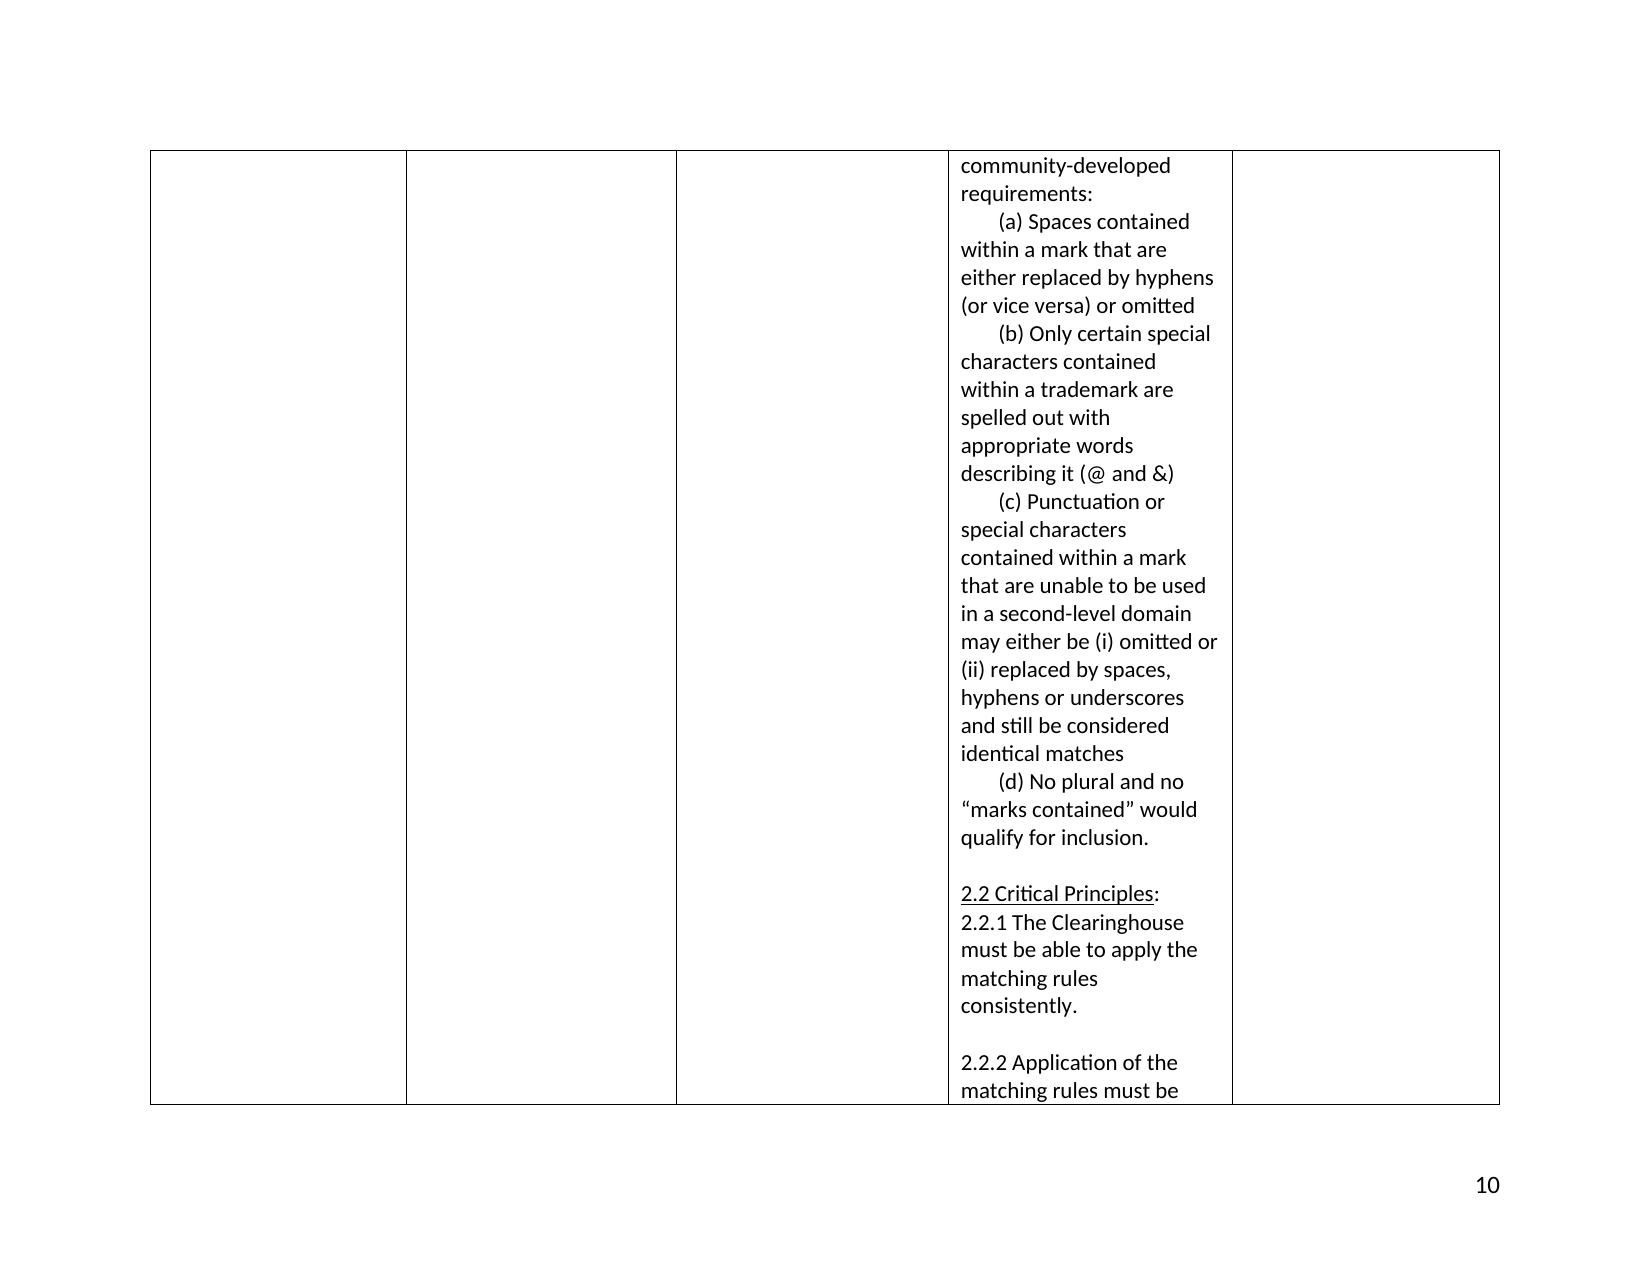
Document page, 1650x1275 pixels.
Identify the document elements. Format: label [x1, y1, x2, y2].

table_cell [949, 151, 1232, 1104]
table_cell [151, 151, 406, 1104]
table_cell [1233, 151, 1499, 1104]
table_cell [407, 151, 676, 1104]
table_cell [677, 151, 948, 1104]
